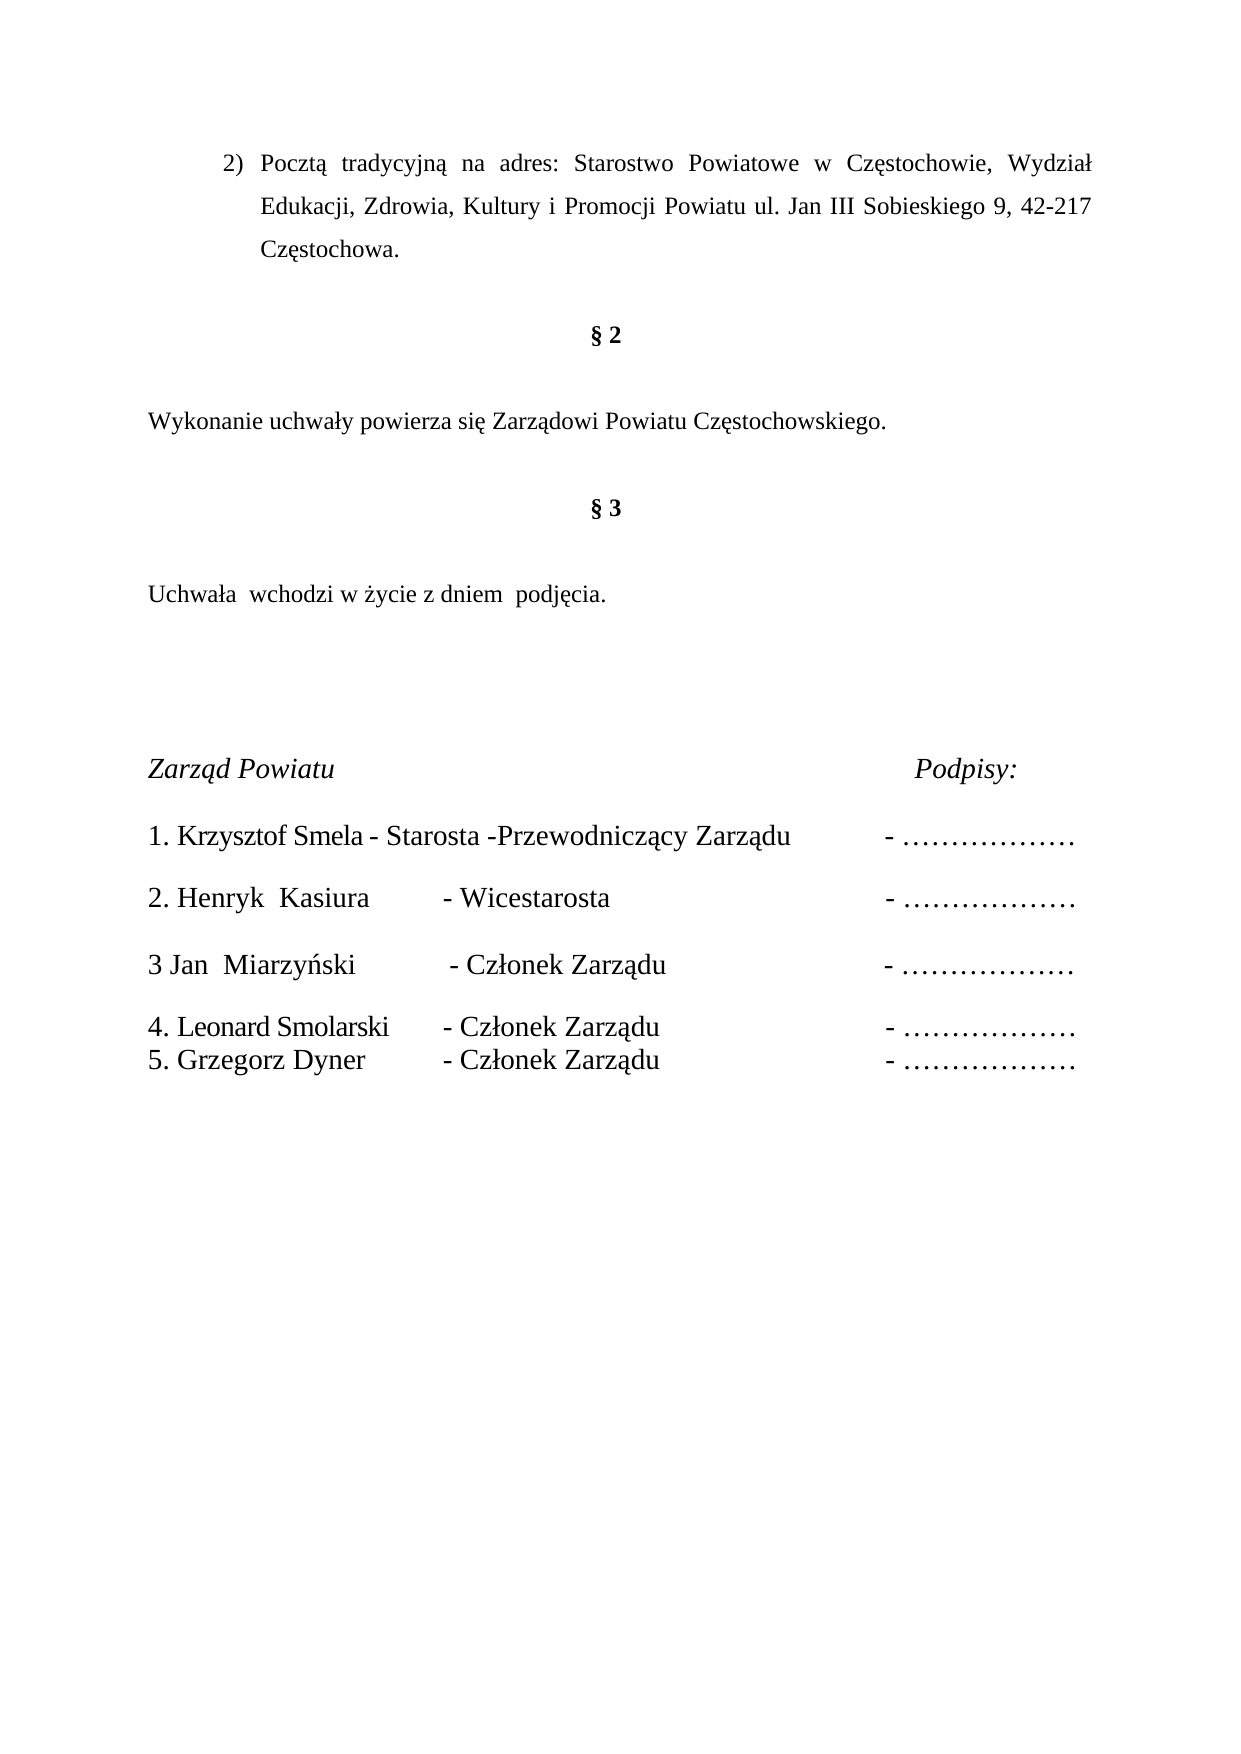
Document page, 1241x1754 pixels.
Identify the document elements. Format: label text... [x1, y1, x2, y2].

text Wykonanie uchwały powierza się Zarządowi Powiatu Częstochowskiego. [148, 406, 1093, 435]
text 5. Grzegorz Dyner - Członek Zarządu - ……………… [148, 1042, 1093, 1076]
text Uchwała wchodzi w życie z dniem podjęcia. [148, 579, 1093, 608]
text 4. Leonard Smolarski - Członek Zarządu - ……………… [148, 1009, 1093, 1042]
text 3 Jan Miarzyński - Członek Zarządu - ……………… [148, 947, 1093, 981]
text § 2 [516, 320, 1093, 349]
text 2. Henryk Kasiura - Wicestarosta - ……………… [148, 880, 1093, 913]
list Pocztą tradycyjną na adres: Starostwo Powiatowe w Częstochowie, Wydział Edukacji, Zdrowia, Kultury i Promocji Powiatu ul. Jan III Sobieskiego 9, 42-217 Częstochowa. [223, 148, 1093, 263]
text Zarząd Powiatu Podpisy: [148, 751, 1093, 785]
text 1. Krzysztof Smela - Starosta -Przewodniczący Zarządu - ……………… [148, 818, 1093, 852]
text § 3 [516, 493, 1093, 521]
